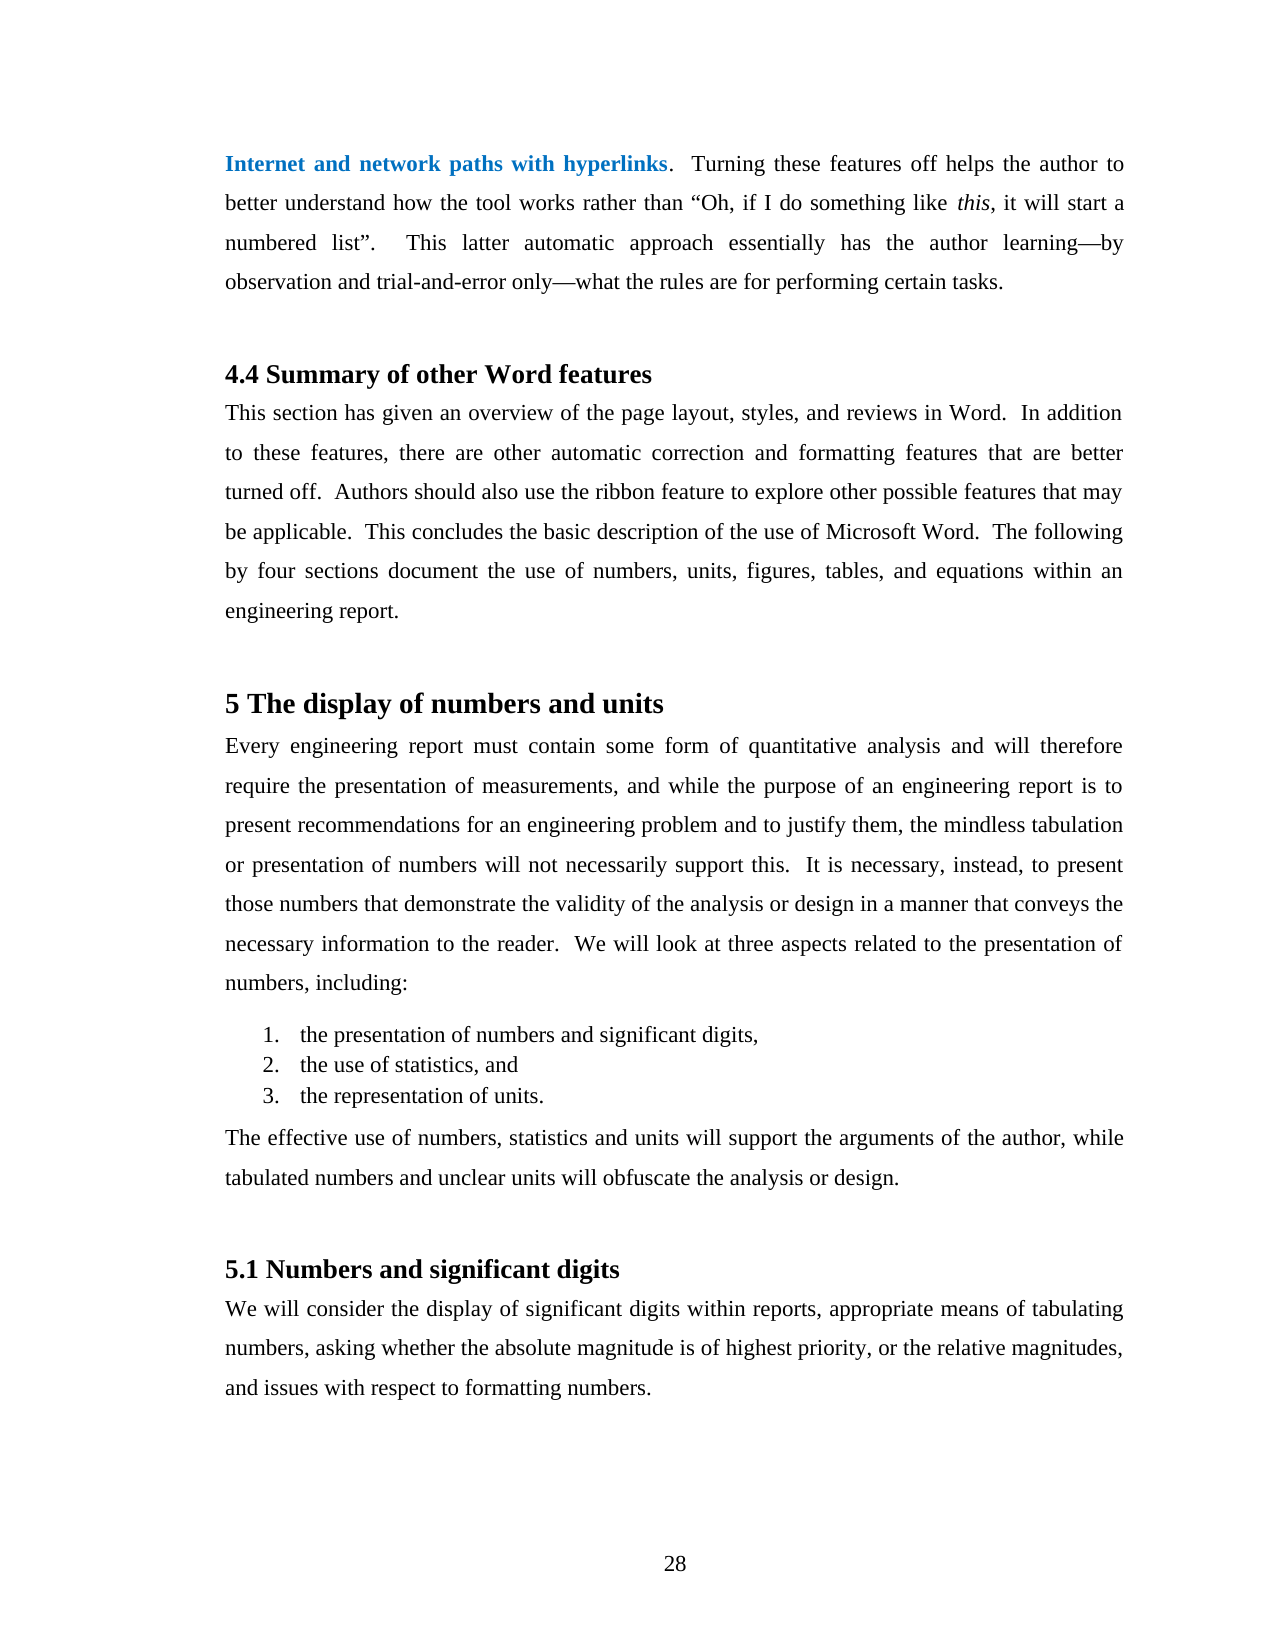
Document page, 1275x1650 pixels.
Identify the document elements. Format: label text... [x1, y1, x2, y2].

text Every engineering report must contain some form of quantitative analysis and will therefore require the presentation of measurements, and while the purpose of an engineering report is to present recommendations for an engineering problem and to justify them, the mindless tabulation or presentation of numbers will not necessarily support this. It is necessary, instead, to present those numbers that demonstrate the validity of the analysis or design in a manner that conveys the necessary information to the reader. We will look at three aspects related to the presentation of numbers, including: [225, 732, 1125, 996]
list the use of statistics, and [262, 1051, 1125, 1078]
subtitle The display of numbers and units [225, 686, 1125, 720]
list the presentation of numbers and significant digits, [262, 1021, 1125, 1048]
text The effective use of numbers, statistics and units will support the arguments of the author, while tabulated numbers and unclear units will obfuscate the analysis or design. [225, 1124, 1125, 1190]
list the representation of units. [262, 1082, 1125, 1108]
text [225, 150, 1125, 295]
text We will consider the display of significant digits within reports, appropriate means of tabulating numbers, asking whether the absolute magnitude is of highest priority, or the relative magnitudes, and issues with respect to formatting numbers. [225, 1295, 1125, 1400]
subtitle Summary of other Word features [225, 358, 1125, 389]
subtitle Numbers and significant digits [225, 1253, 1125, 1284]
text This section has given an overview of the page layout, styles, and reviews in Word. In addition to these features, there are other automatic correction and formatting features that are better turned off. Authors should also use the ribbon feature to explore other possible features that may be applicable. This concludes the basic description of the use of Microsoft Word. The following by four sections document the use of numbers, units, figures, tables, and equations within an engineering report. [225, 399, 1125, 623]
